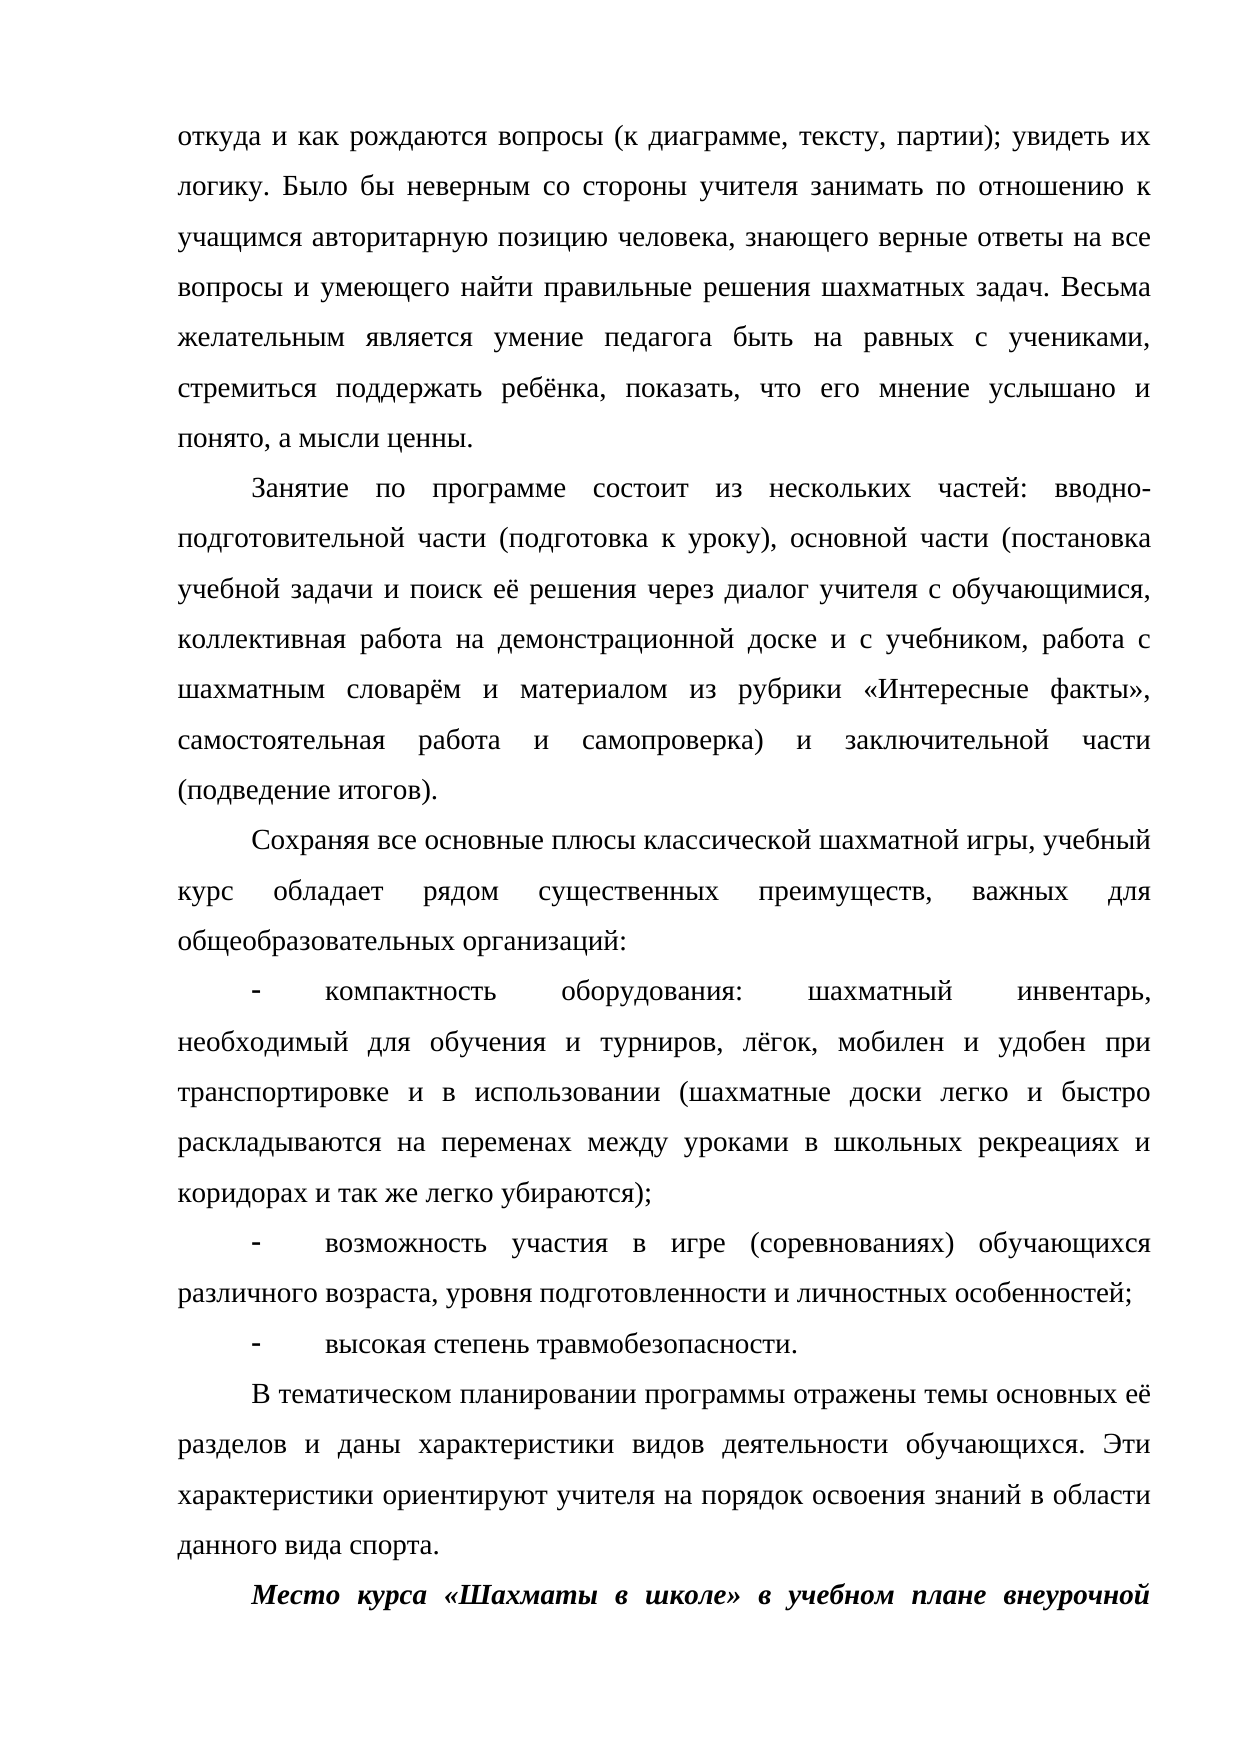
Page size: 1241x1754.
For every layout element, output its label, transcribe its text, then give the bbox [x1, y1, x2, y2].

list высокая степень травмобезопасности. [177, 1326, 1152, 1359]
list компактность оборудования: шахматный инвентарь, необходимый для обучения и турниров, лёгок, мобилен и удобен при транспортировке и в использовании (шахматные доски легко и быстро раскладываются на переменах между уроками в школьных рекреациях и коридорах и так же легко убираются); [177, 973, 1152, 1208]
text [177, 118, 1152, 453]
list возможность участия в игре (соревнованиях) обучающихся различного возраста, уровня подготовленности и личностных особенностей; [177, 1225, 1152, 1309]
text Занятие по программе состоит из нескольких частей: вводно-подготовительной части (подготовка к уроку), основной части (постановка учебной задачи и поиск её решения через диалог учителя с обучающимися, коллективная работа на демонстрационной доске и с учебником, работа с шахматным словарём и материалом из рубрики «Интересные факты», самостоятельная работа и самопроверка) и заключительной части (подведение итогов). [177, 470, 1152, 806]
text В тематическом планировании программы отражены темы основных её разделов и даны характеристики видов деятельности обучающихся. Эти характеристики ориентируют учителя на порядок освоения знаний в области данного вида спорта. [177, 1376, 1152, 1561]
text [177, 1577, 1152, 1611]
text Сохраняя все основные плюсы классической шахматной игры, учебный курс обладает рядом существенных преимуществ, важных для общеобразовательных организаций: [177, 822, 1152, 957]
